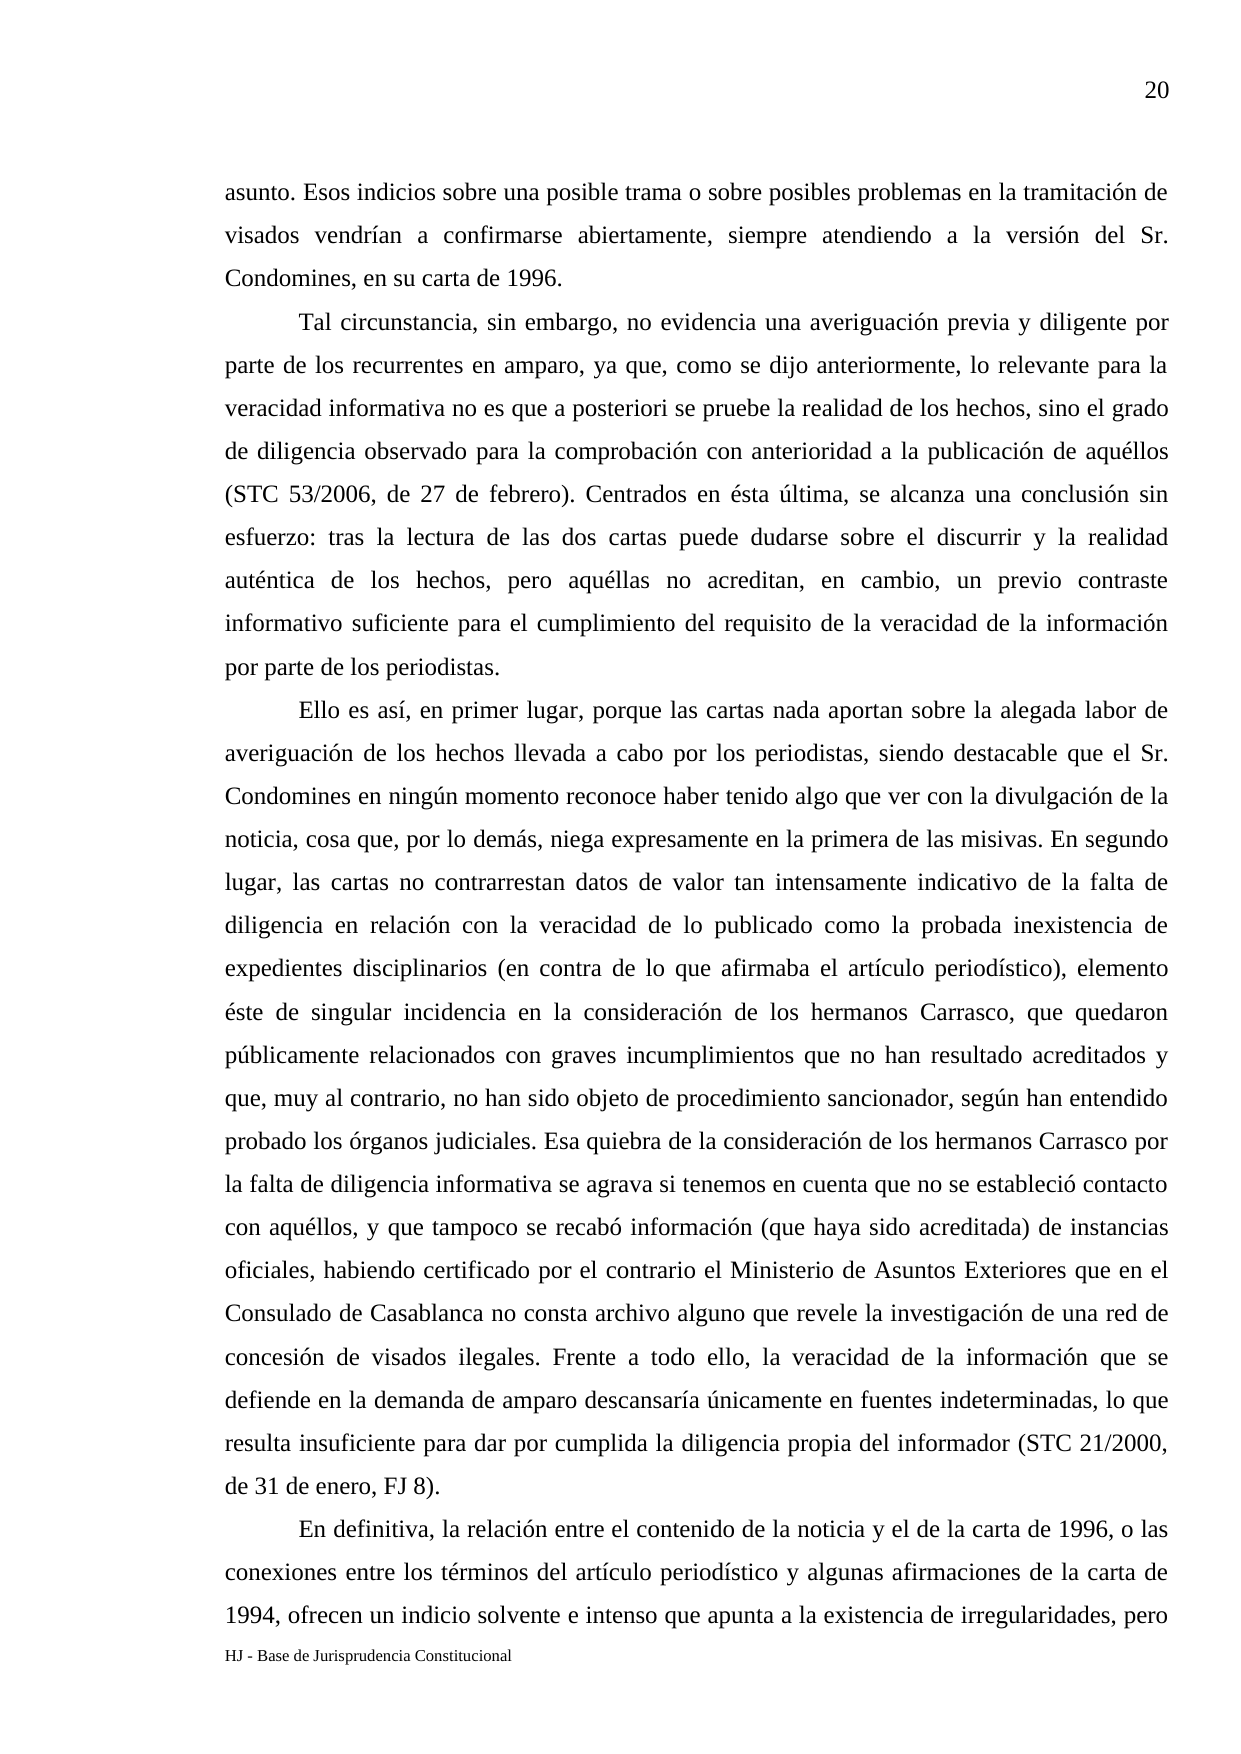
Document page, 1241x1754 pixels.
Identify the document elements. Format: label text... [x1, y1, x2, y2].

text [224, 177, 1169, 292]
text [224, 1514, 1169, 1629]
text Ello es así, en primer lugar, porque las cartas nada aportan sobre la alegada labor de averiguación de los hechos llevada a cabo por los periodistas, siendo destacable que el Sr. Condomines en ningún momento reconoce haber tenido algo que ver con la divulgación de la noticia, cosa que, por lo demás, niega expresamente en la primera de las misivas. En segundo lugar, las cartas no contrarrestan datos de valor tan intensamente indicativo de la falta de diligencia en relación con la veracidad de lo publicado como la probada inexistencia de expedientes disciplinarios (en contra de lo que afirmaba el artículo periodístico), elemento éste de singular incidencia en la consideración de los hermanos Carrasco, que quedaron públicamente relacionados con graves incumplimientos que no han resultado acreditados y que, muy al contrario, no han sido objeto de procedimiento sancionador, según han entendido probado los órganos judiciales. Esa quiebra de la consideración de los hermanos Carrasco por la falta de diligencia informativa se agrava si tenemos en cuenta que no se estableció contacto con aquéllos, y que tampoco se recabó información (que haya sido acreditada) de instancias oficiales, habiendo certificado por el contrario el Ministerio de Asuntos Exteriores que en el Consulado de Casablanca no consta archivo alguno que revele la investigación de una red de concesión de visados ilegales. Frente a todo ello, la veracidad de la información que se defiende en la demanda de amparo descansaría únicamente en fuentes indeterminadas, lo que resulta insuficiente para dar por cumplida la diligencia propia del informador (STC 21/2000, de 31 de enero, FJ 8). [224, 695, 1169, 1500]
text Tal circunstancia, sin embargo, no evidencia una averiguación previa y diligente por parte de los recurrentes en amparo, ya que, como se dijo anteriormente, lo relevante para la veracidad informativa no es que a posteriori se pruebe la realidad de los hechos, sino el grado de diligencia observado para la comprobación con anterioridad a la publicación de aquéllos (STC 53/2006, de 27 de febrero). Centrados en ésta última, se alcanza una conclusión sin esfuerzo: tras la lectura de las dos cartas puede dudarse sobre el discurrir y la realidad auténtica de los hechos, pero aquéllas no acreditan, en cambio, un previo contraste informativo suficiente para el cumplimiento del requisito de la veracidad de la información por parte de los periodistas. [224, 307, 1169, 680]
